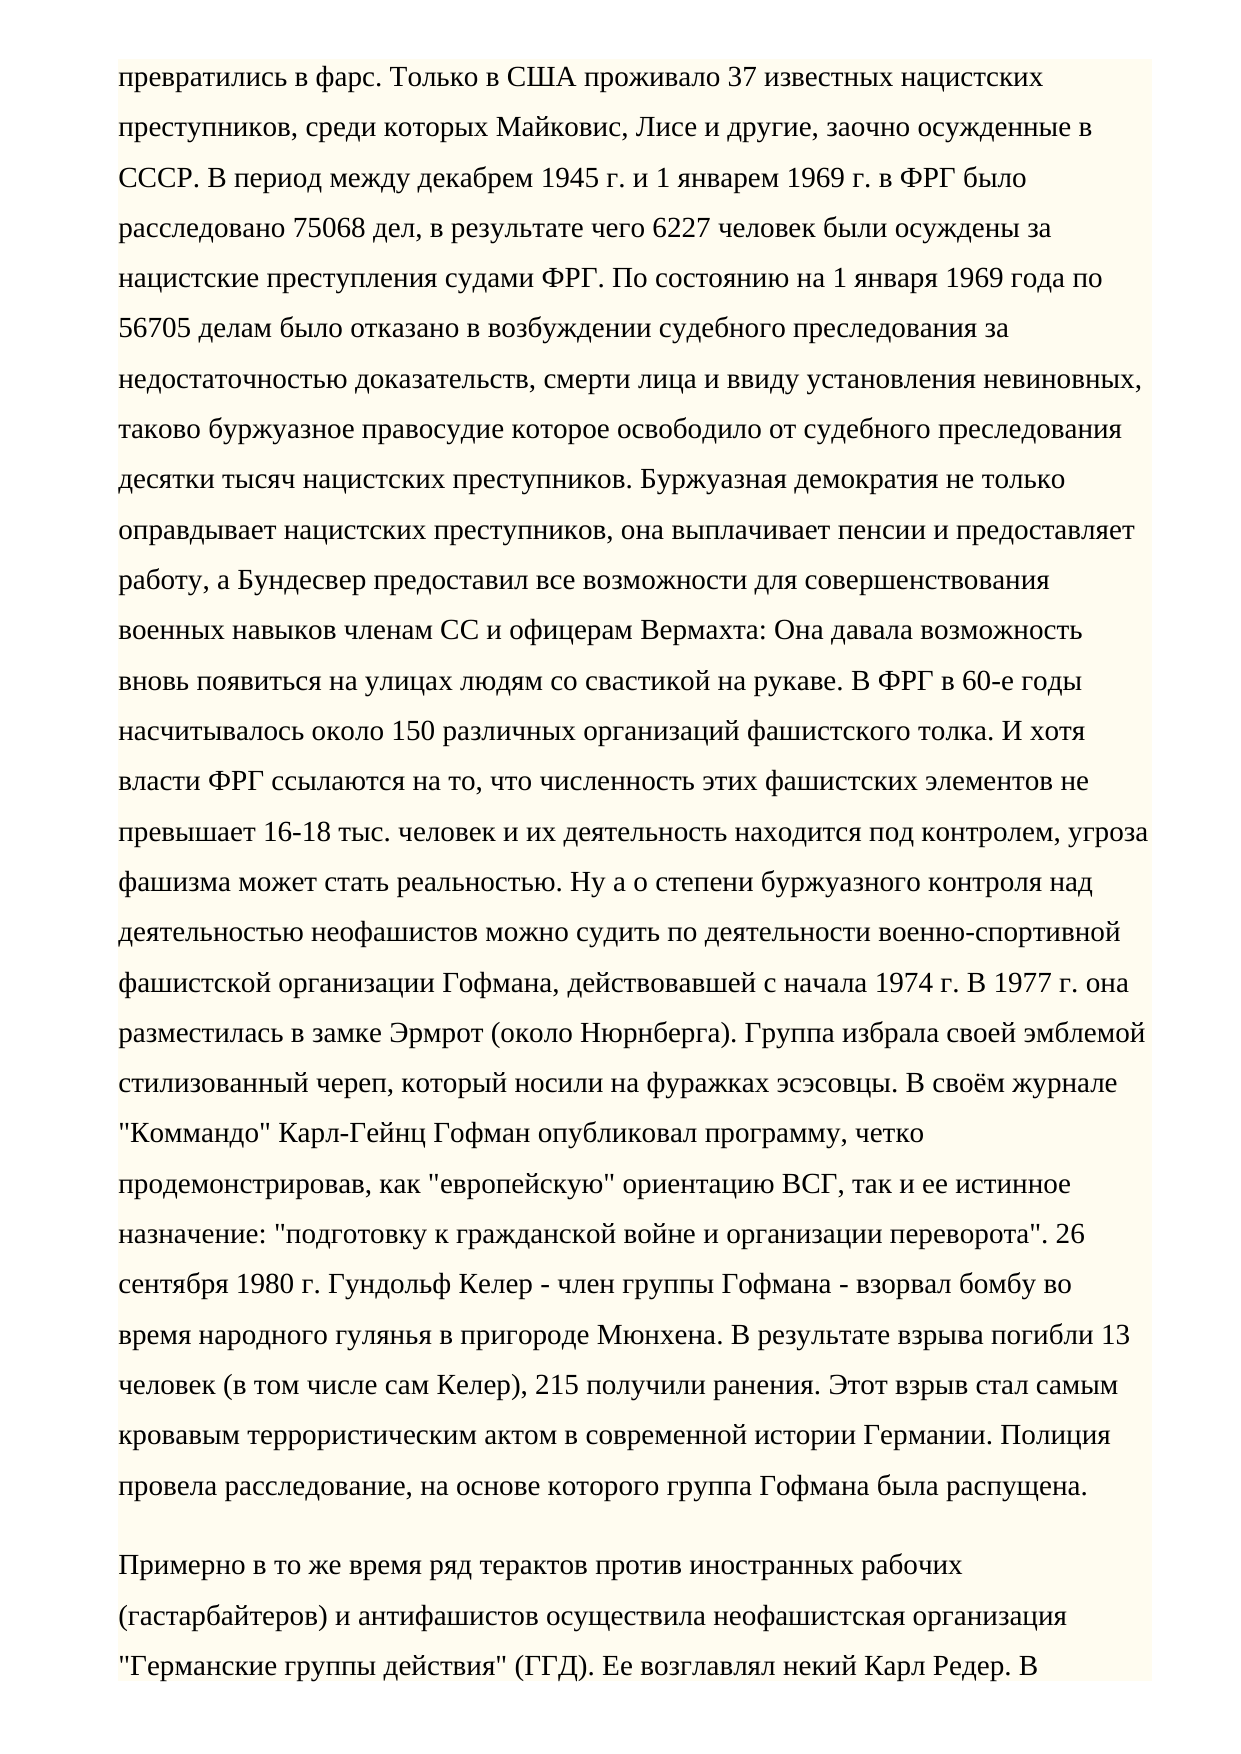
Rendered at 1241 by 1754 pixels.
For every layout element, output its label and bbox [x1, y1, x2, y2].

text [118, 1547, 1152, 1681]
text [118, 59, 1152, 1501]
